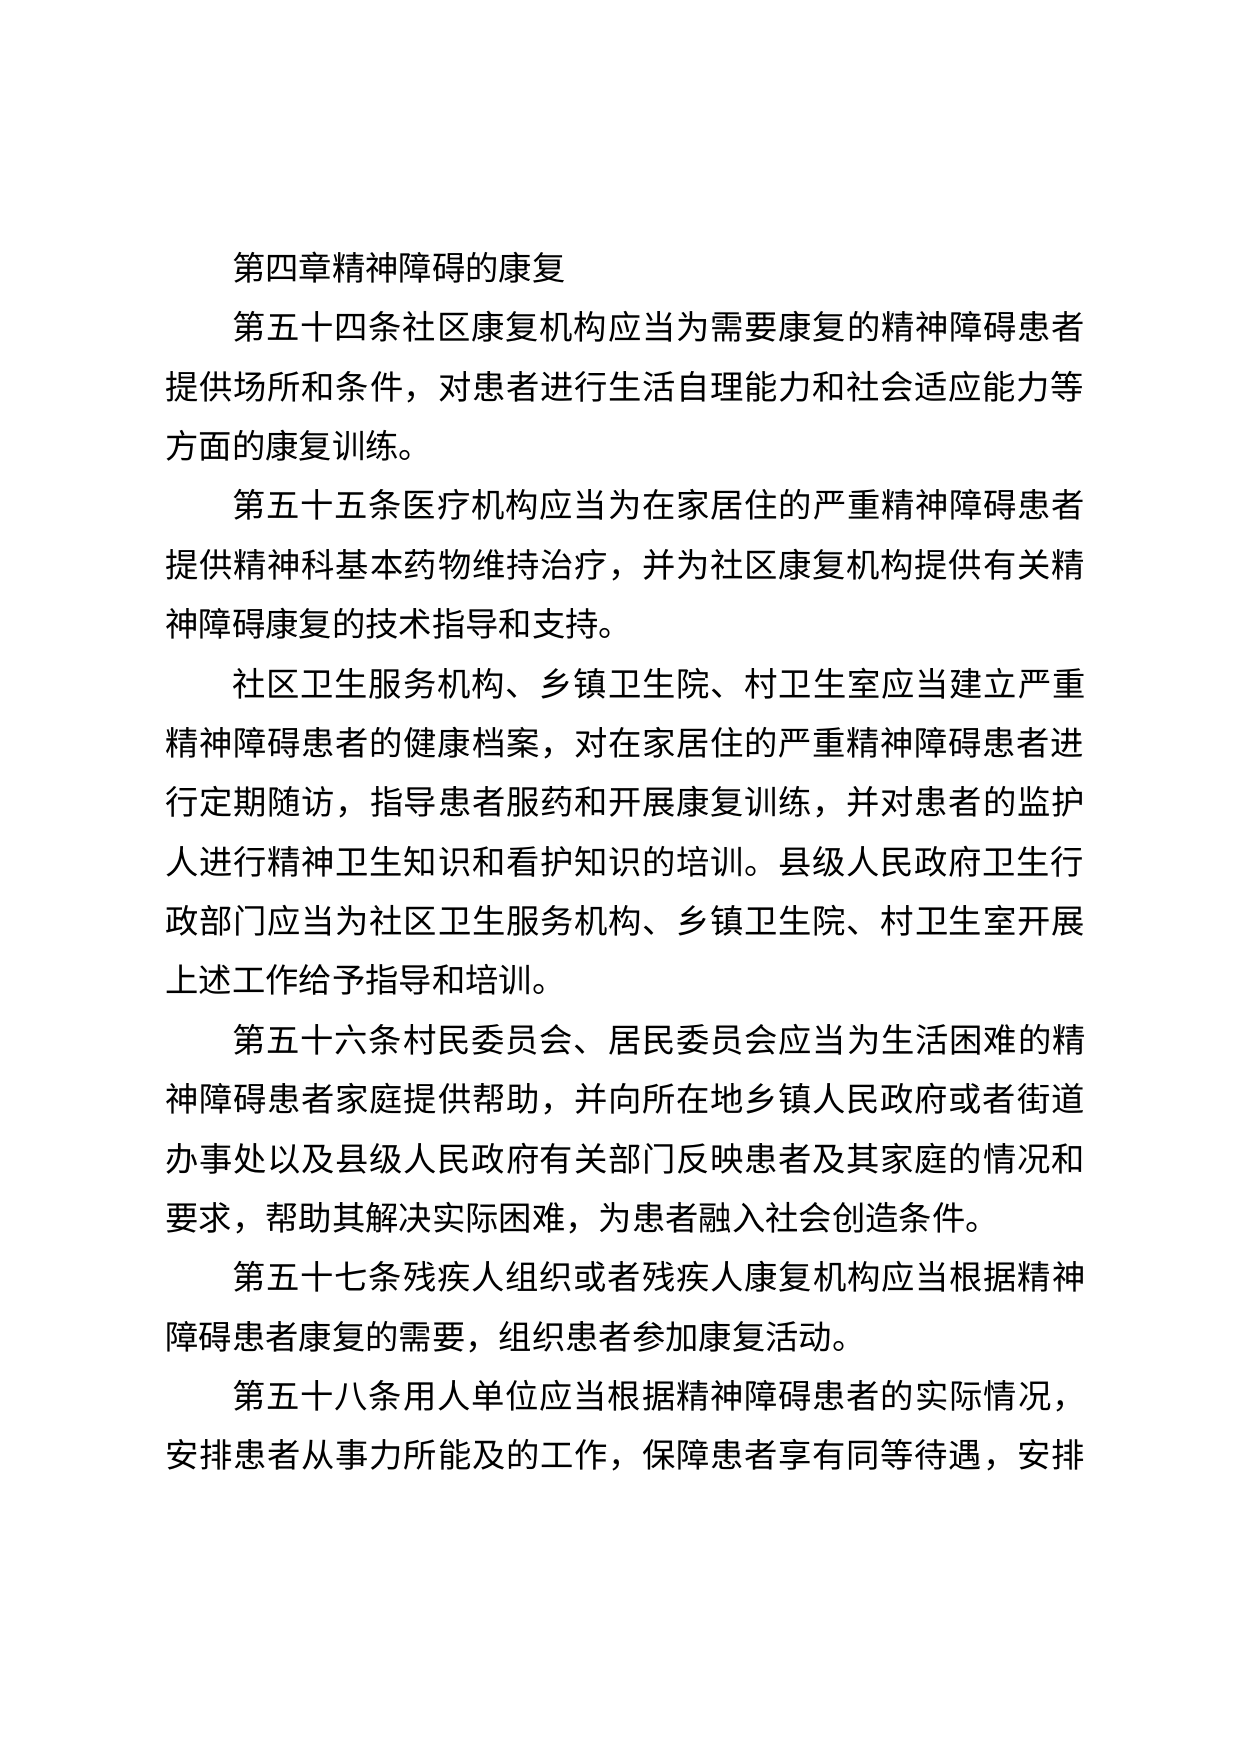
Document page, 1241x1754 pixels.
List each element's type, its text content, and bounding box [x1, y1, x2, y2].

text 社区卫生服务机构、乡镇卫生院、村卫生室应当建立严重精神障碍患者的健康档案，对在家居住的严重精神障碍患者进行定期随访，指导患者服药和开展康复训练，并对患者的监护人进行精神卫生知识和看护知识的培训。县级人民政府卫生行政部门应当为社区卫生服务机构、乡镇卫生院、村卫生室开展上述工作给予指导和培训。 [165, 648, 1087, 1005]
text 第五十五条医疗机构应当为在家居住的严重精神障碍患者提供精神科基本药物维持治疗，并为社区康复机构提供有关精神障碍康复的技术指导和支持。 [165, 470, 1087, 648]
text 第五十六条村民委员会、居民委员会应当为生活困难的精神障碍患者家庭提供帮助，并向所在地乡镇人民政府或者街道办事处以及县级人民政府有关部门反映患者及其家庭的情况和要求，帮助其解决实际困难，为患者融入社会创造条件。 [165, 1005, 1087, 1242]
text 第五十四条社区康复机构应当为需要康复的精神障碍患者提供场所和条件，对患者进行生活自理能力和社会适应能力等方面的康复训练。 [165, 292, 1087, 470]
text 第五十七条残疾人组织或者残疾人康复机构应当根据精神障碍患者康复的需要，组织患者参加康复活动。 [165, 1242, 1087, 1361]
text 第四章精神障碍的康复 [165, 233, 1087, 292]
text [165, 1361, 1087, 1480]
